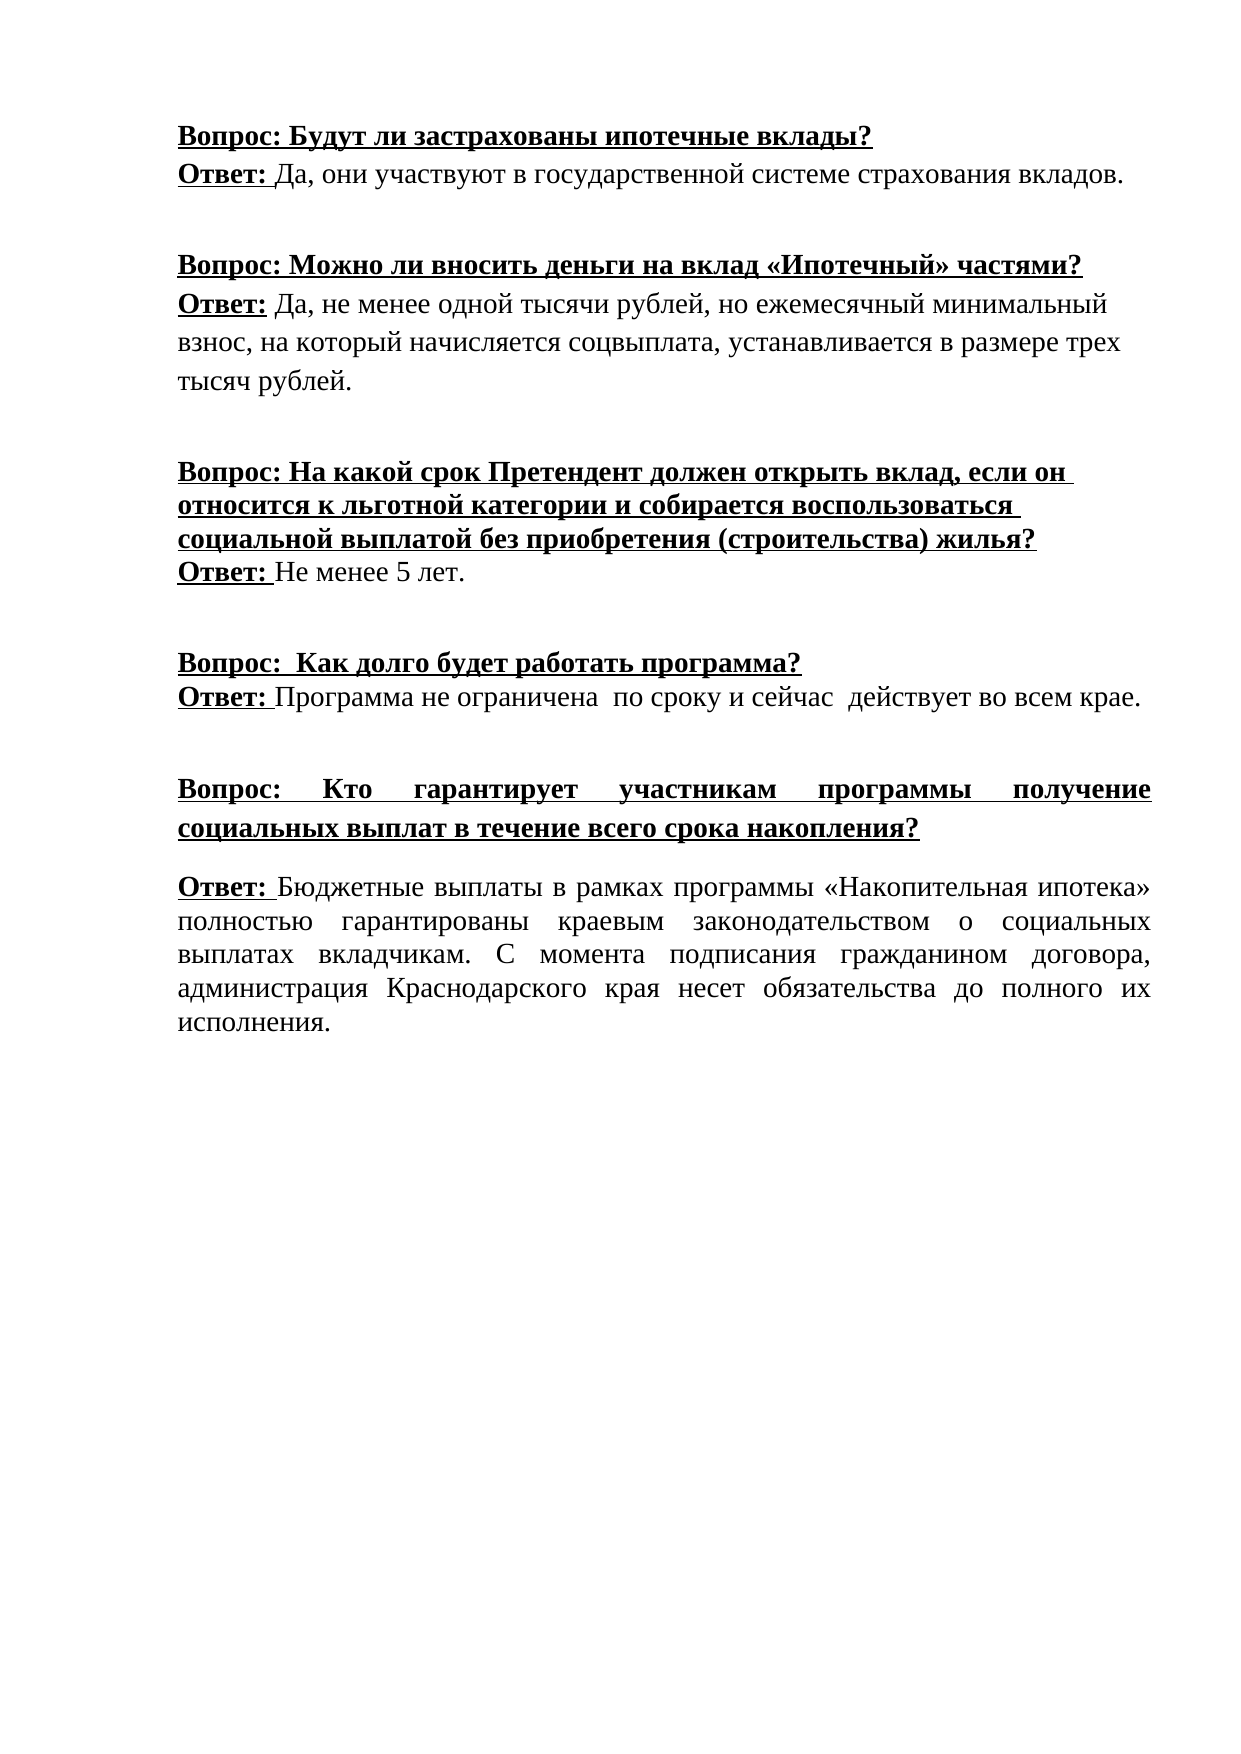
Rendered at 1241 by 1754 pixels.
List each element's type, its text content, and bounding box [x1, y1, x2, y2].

text Вопрос: Будут ли застрахованы ипотечные вклады? Ответ: Да, они участвуют в государственной системе страхования вкладов. [177, 118, 1152, 222]
text Вопрос: Можно ли вносить деньги на вклад «Ипотечный» частями? Ответ: Да, не менее одной тысячи рублей, но ежемесячный минимальный взнос, на который начисляется соцвыплата, устанавливается в размере трех тысяч рублей. [177, 247, 1152, 429]
text Вопрос: На какой срок Претендент должен открыть вклад, если он относится к льготной категории и собирается воспользоваться социальной выплатой без приобретения (строительства) жилья? [177, 454, 1152, 554]
text Вопрос: Кто гарантирует участникам программы получение социальных выплат в течение всего срока накопления? [177, 802, 1152, 844]
text Вопрос: Кто гарантирует участникам программы получение социальных выплат в течение всего срока накопления? [177, 772, 1152, 801]
text Ответ: Бюджетные выплаты в рамках программы «Накопительная ипотека» полностью гарантированы краевым законодательством о социальных выплатах вкладчикам. С момента подписания гражданином договора, администрация Краснодарского края несет обязательства до полного их исполнения. [177, 869, 1152, 1037]
text Ответ: Программа не ограничена по сроку и сейчас действует во всем крае. [177, 679, 1152, 712]
text Ответ: Не менее 5 лет. [177, 554, 1152, 620]
text Вопрос: Как долго будет работать программа? [177, 645, 1152, 679]
